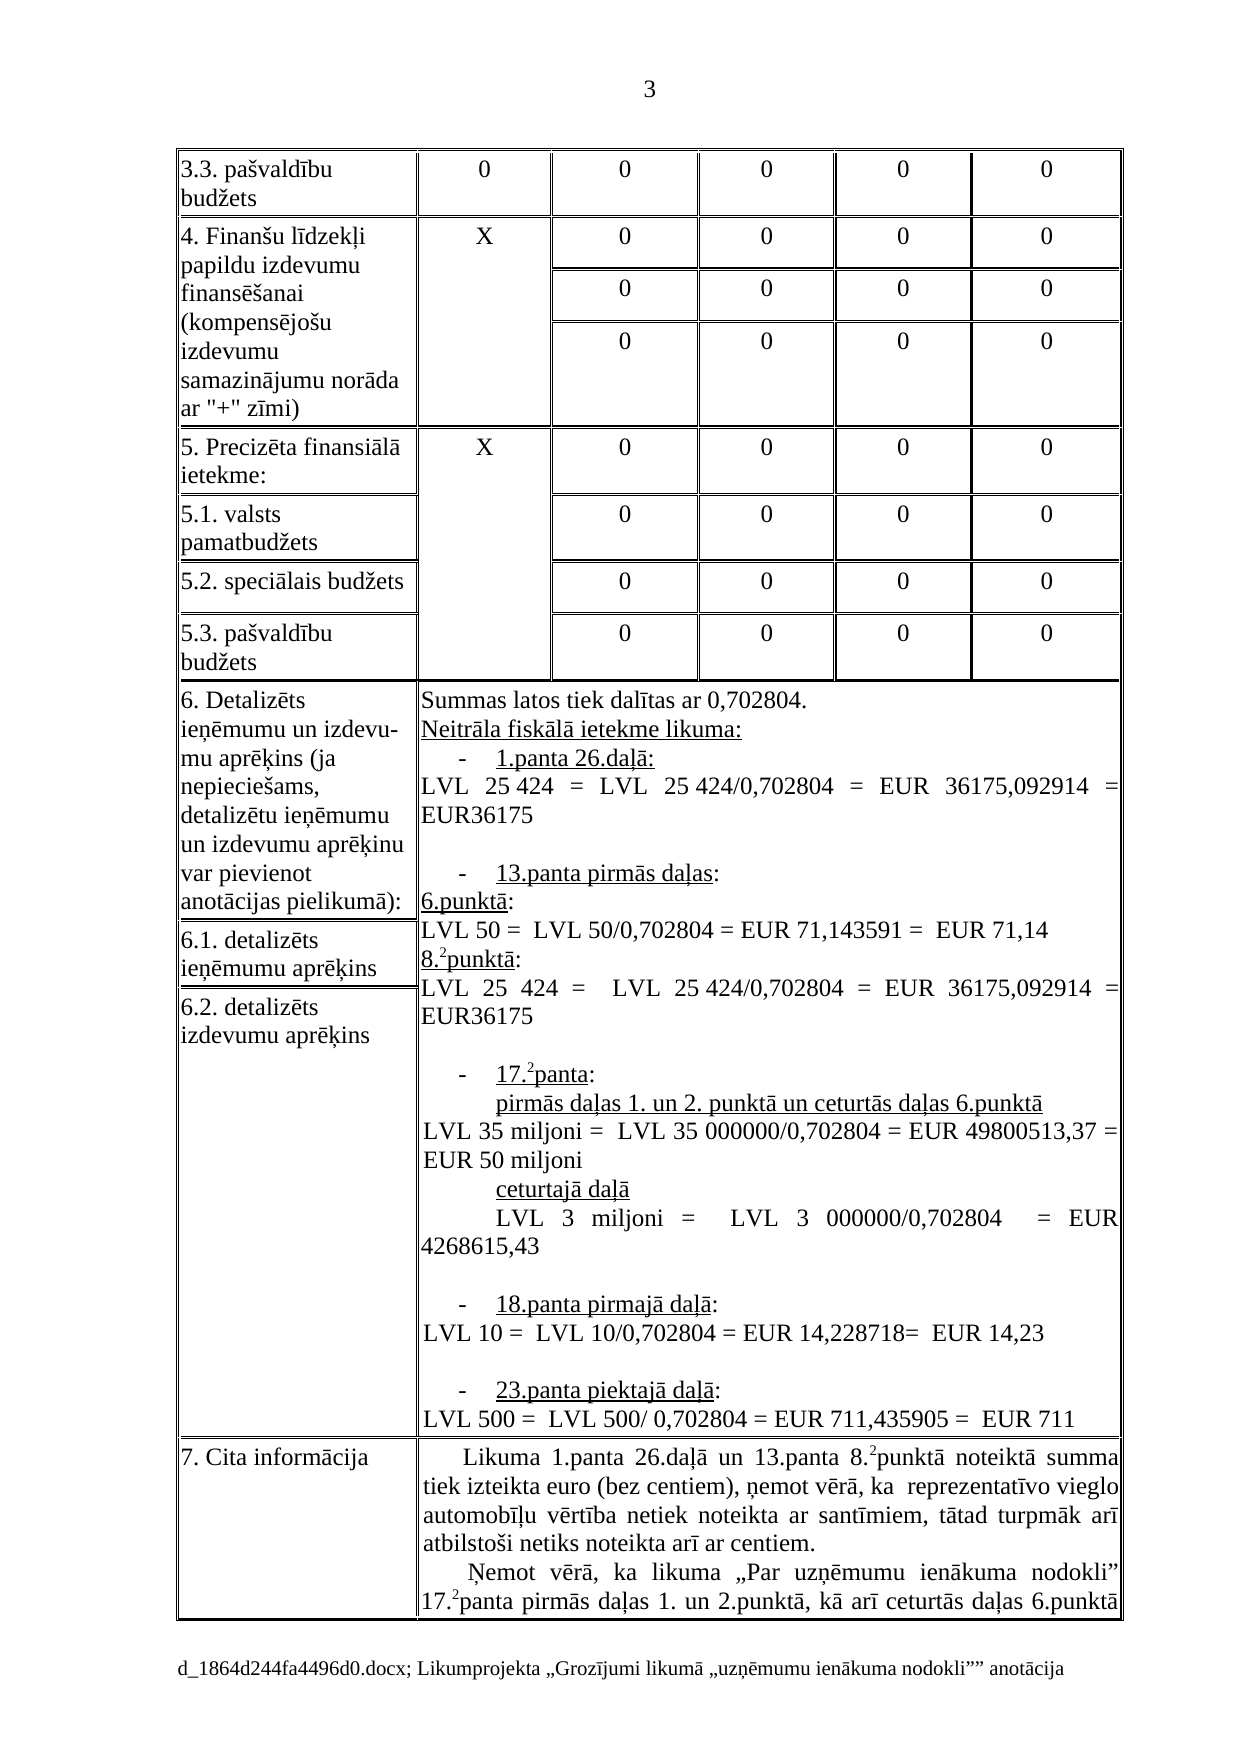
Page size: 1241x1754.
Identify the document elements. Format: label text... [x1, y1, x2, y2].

table_cell 0 [837, 429, 970, 492]
table_cell 5. Precizēta finansiālā ietekme: [179, 425, 416, 492]
table_cell 0 [700, 323, 833, 425]
table_cell 0 [837, 323, 970, 425]
table_cell 0 [971, 215, 1122, 267]
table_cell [418, 1436, 1122, 1618]
table_cell 0 [553, 615, 697, 679]
table_cell 3.3. pašvaldību budžets [179, 151, 417, 215]
table_cell 0 [973, 493, 1121, 559]
table_cell 0 [700, 218, 833, 267]
table_cell 0 [971, 151, 1120, 215]
table_cell 0 [837, 271, 970, 320]
table_cell 0 [835, 151, 971, 215]
table_cell 0 [837, 615, 970, 679]
table_cell 7. Cita informācija [177, 1436, 417, 1618]
table_cell X [419, 218, 550, 425]
table_cell 0 [418, 151, 551, 215]
table_cell 0 [973, 267, 1121, 320]
table_cell 0 [553, 218, 697, 267]
table_cell 0 [837, 496, 970, 559]
table_cell 0 [700, 429, 833, 492]
table_cell 0 [700, 496, 833, 559]
table_cell 0 [700, 563, 833, 612]
table_cell 0 [699, 149, 835, 215]
table_cell X [419, 429, 550, 679]
table_cell 0 [553, 429, 697, 492]
table_cell 0 [553, 271, 697, 320]
table_cell 0 [551, 151, 698, 215]
table_cell 0 [553, 323, 697, 425]
table_cell 0 [973, 559, 1121, 612]
table_cell 4. Finanšu līdzekļi papildu izdevumu finansēšanai (kompensējošu izdevumu samazinājumu norāda ar "+" zīmi) [177, 215, 417, 425]
table_cell 6.1. detalizēts ieņēmumu aprēķins [179, 918, 416, 985]
table_cell 0 [971, 612, 1122, 679]
table_cell 0 [700, 271, 833, 320]
table_cell 0 [700, 615, 833, 679]
table_cell 0 [837, 563, 970, 612]
table_cell 5.3. pašvaldību budžets [177, 612, 417, 679]
table_cell 5.2. speciālais budžets [179, 559, 416, 612]
table_cell 0 [973, 425, 1121, 492]
table_cell 0 [837, 218, 970, 267]
table_cell 0 [553, 563, 697, 612]
table_cell 5.1. valsts pamatbudžets [179, 493, 416, 559]
table_cell 0 [971, 320, 1122, 425]
table_cell Summas latos tiek dalītas ar 0,702804. Neitrāla fiskālā ietekme likuma: 1.panta 26.daļā: LVL 25 424 = LVL 25 424/0,702804 = EUR 36175,092914 = EUR36175 13.panta pirmās daļas: 6.punktā: LVL 50 = LVL 50/0,702804 = EUR 71,143591 = EUR 71,14 8.2punktā: LVL 25 424 = LVL 25 424/0,702804 = EUR 36175,092914 = EUR36175 17.2panta: pirmās daļas 1. un 2. punktā un ceturtās daļas 6.punktā LVL 35 miljoni = LVL 35 000000/0,702804 = EUR 49800513,37 = EUR 50 miljoni ceturtajā daļā LVL 3 miljoni = LVL 3 000000/0,702804 = EUR 4268615,43 18.panta pirmajā daļā: LVL 10 = LVL 10/0,702804 = EUR 14,228718= EUR 14,23 23.panta piektajā daļā: LVL 500 = LVL 500/ 0,702804 = EUR 711,435905 = EUR 711 [419, 679, 1120, 1436]
table_cell 6. Detalizēts ieņēmumu un izdevumu aprēķins (ja nepieciešams, detalizētu ieņēmumu un izdevumu aprēķinu var pievienot anotācijas pielikumā): [179, 679, 416, 918]
table_cell 6.2. detalizēts izdevumu aprēķins [179, 985, 416, 1436]
table_cell 0 [553, 496, 697, 559]
